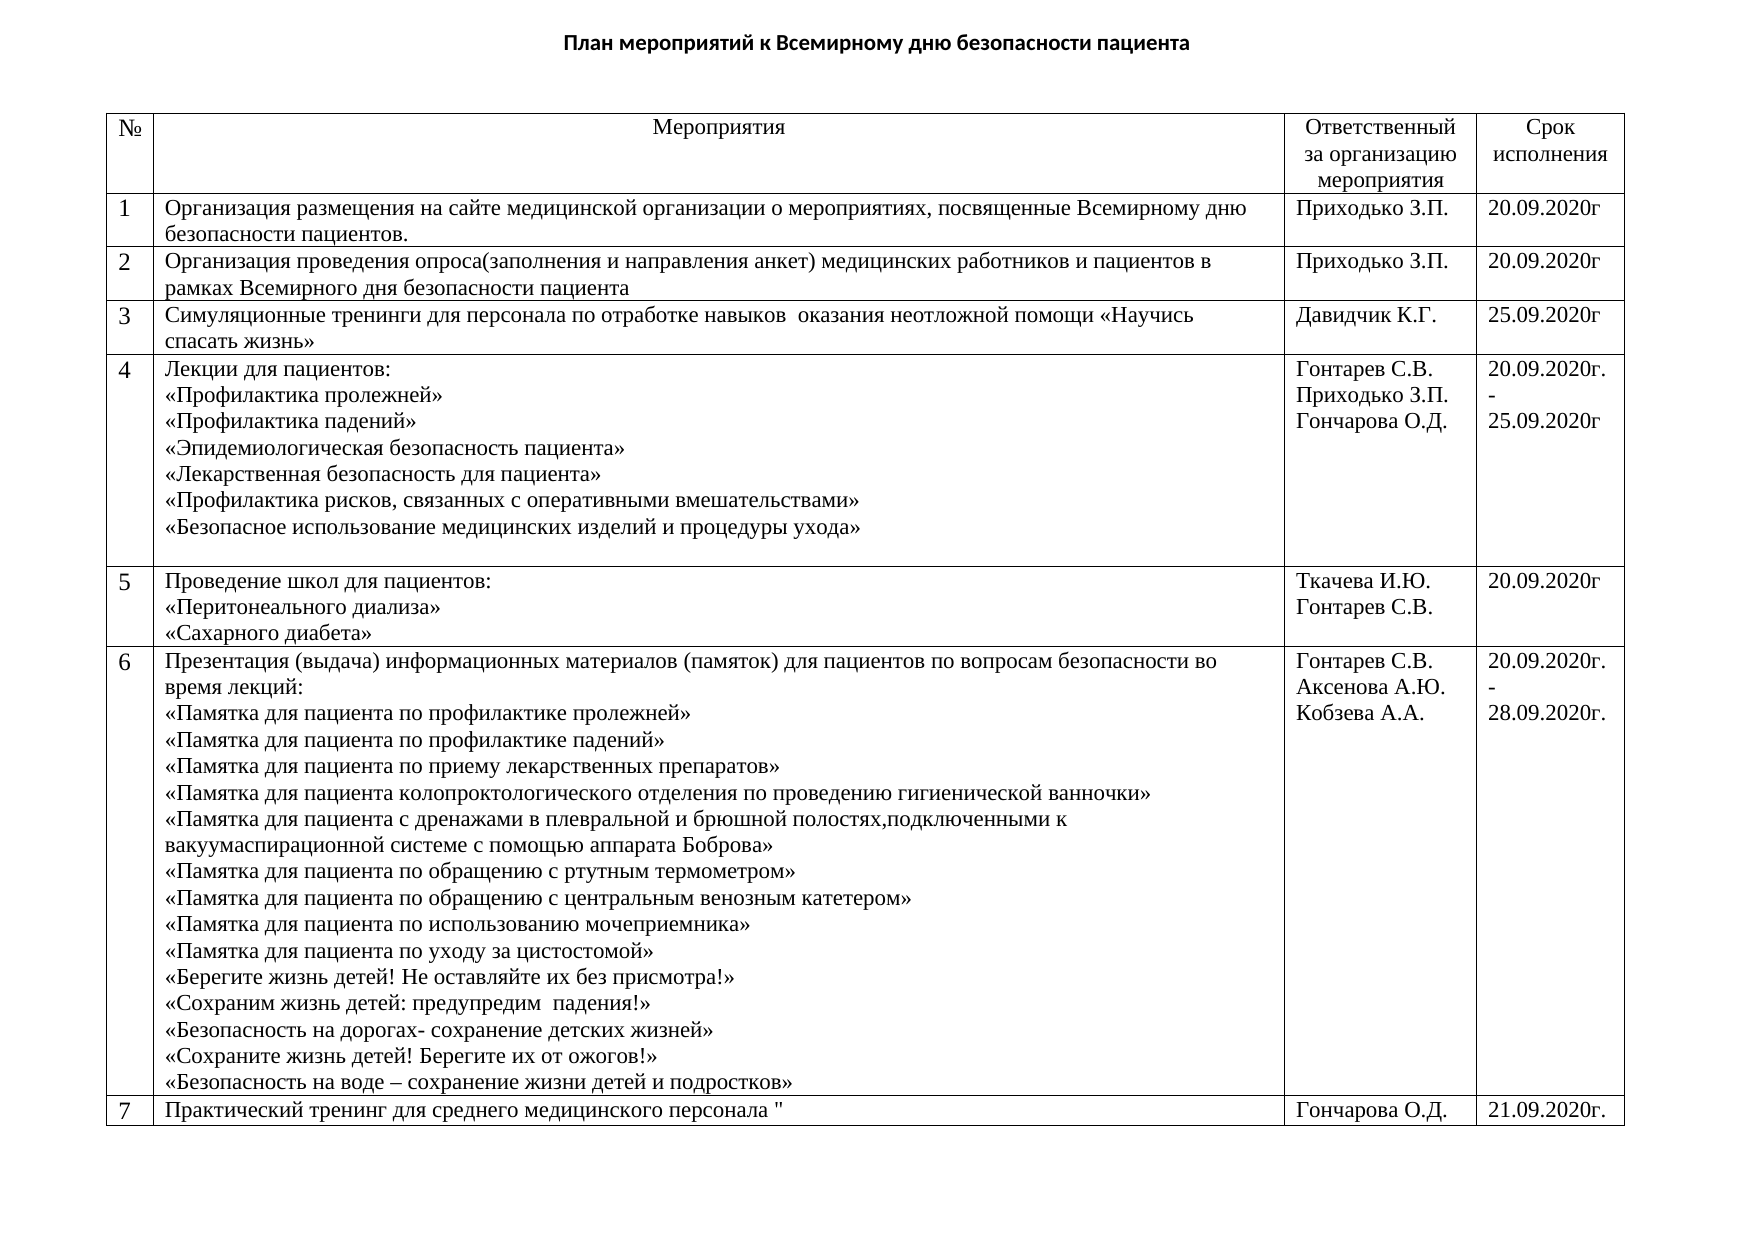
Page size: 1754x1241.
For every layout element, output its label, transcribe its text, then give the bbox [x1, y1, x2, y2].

table_cell 20.09.2020г [1477, 194, 1624, 246]
table_cell Презентация (выдача) информационных материалов (памяток) для пациентов по вопросам безопасности во время лекций: «Памятка для пациента по профилактике пролежней» «Памятка для пациента по профилактике падений» «Памятка для пациента по приему лекарственных препаратов» «Памятка для пациента колопроктологического отделения по проведению гигиенической ванночки» «Памятка для пациента с дренажами в плевральной и брюшной полостях,подключенными к вакуумаспирационной системе с помощью аппарата Боброва» «Памятка для пациента по обращению с ртутным термометром» «Памятка для пациента по обращению с центральным венозным катетером» «Памятка для пациента по использованию мочеприемника» «Памятка для пациента по уходу за цистостомой» «Берегите жизнь детей! Не оставляйте их без присмотра!» «Сохраним жизнь детей: предупредим падения!» «Безопасность на дорогах- сохранение детских жизней» «Сохраните жизнь детей! Берегите их от ожогов!» «Безопасность на воде – сохранение жизни детей и подростков» [154, 647, 1284, 1095]
table_cell Проведение школ для пациентов: «Перитонеального диализа» «Сахарного диабета» [154, 567, 1284, 646]
table_cell 1 [107, 194, 153, 246]
table_cell Лекции для пациентов: «Профилактика пролежней» «Профилактика падений» «Эпидемиологическая безопасность пациента» «Лекарственная безопасность для пациента» «Профилактика рисков, связанных с оперативными вмешательствами» «Безопасное использование медицинских изделий и процедуры ухода» [154, 355, 1284, 566]
table_cell 20.09.2020г [1477, 247, 1624, 300]
table_cell Давидчик К.Г. [1285, 301, 1476, 354]
table_header № [107, 114, 153, 192]
table_header Срок исполнения [1477, 114, 1624, 192]
table_cell 3 [107, 301, 153, 354]
table_cell Приходько З.П. [1285, 247, 1476, 300]
table_cell Гонтарев С.В. Аксенова А.Ю. Кобзева А.А. [1285, 647, 1476, 1095]
table_cell Практический тренинг для среднего медицинского персонала " [154, 1096, 1284, 1124]
table_cell 21.09.2020г. [1477, 1096, 1624, 1124]
table_cell Симуляционные тренинги для персонала по отработке навыков оказания неотложной помощи «Научись спасать жизнь» [154, 301, 1284, 354]
table_cell Организация проведения опроса(заполнения и направления анкет) медицинских работников и пациентов в рамках Всемирного дня безопасности пациента [154, 247, 1284, 300]
table_header Ответственный за организацию мероприятия [1285, 114, 1476, 192]
table_cell 20.09.2020г [1477, 567, 1624, 646]
table_cell Приходько З.П. [1285, 194, 1476, 246]
table_cell 4 [107, 355, 153, 566]
table_cell 2 [107, 247, 153, 300]
table_header Мероприятия [154, 114, 1284, 192]
table_cell Организация размещения на сайте медицинской организации о мероприятиях, посвященные Всемирному дню безопасности пациентов. [154, 194, 1284, 246]
table_cell 6 [107, 647, 153, 1095]
table_cell 20.09.2020г.- 25.09.2020г [1477, 355, 1624, 566]
table_cell Гонтарев С.В. Приходько З.П. Гончарова О.Д. [1285, 355, 1476, 566]
table_cell 5 [107, 567, 153, 646]
table_cell 25.09.2020г [1477, 301, 1624, 354]
table_cell 7 [107, 1096, 153, 1124]
table_cell Ткачева И.Ю. Гонтарев С.В. [1285, 567, 1476, 646]
table_cell 20.09.2020г.-28.09.2020г. [1477, 647, 1624, 1095]
table_cell Гончарова О.Д. [1285, 1096, 1476, 1124]
